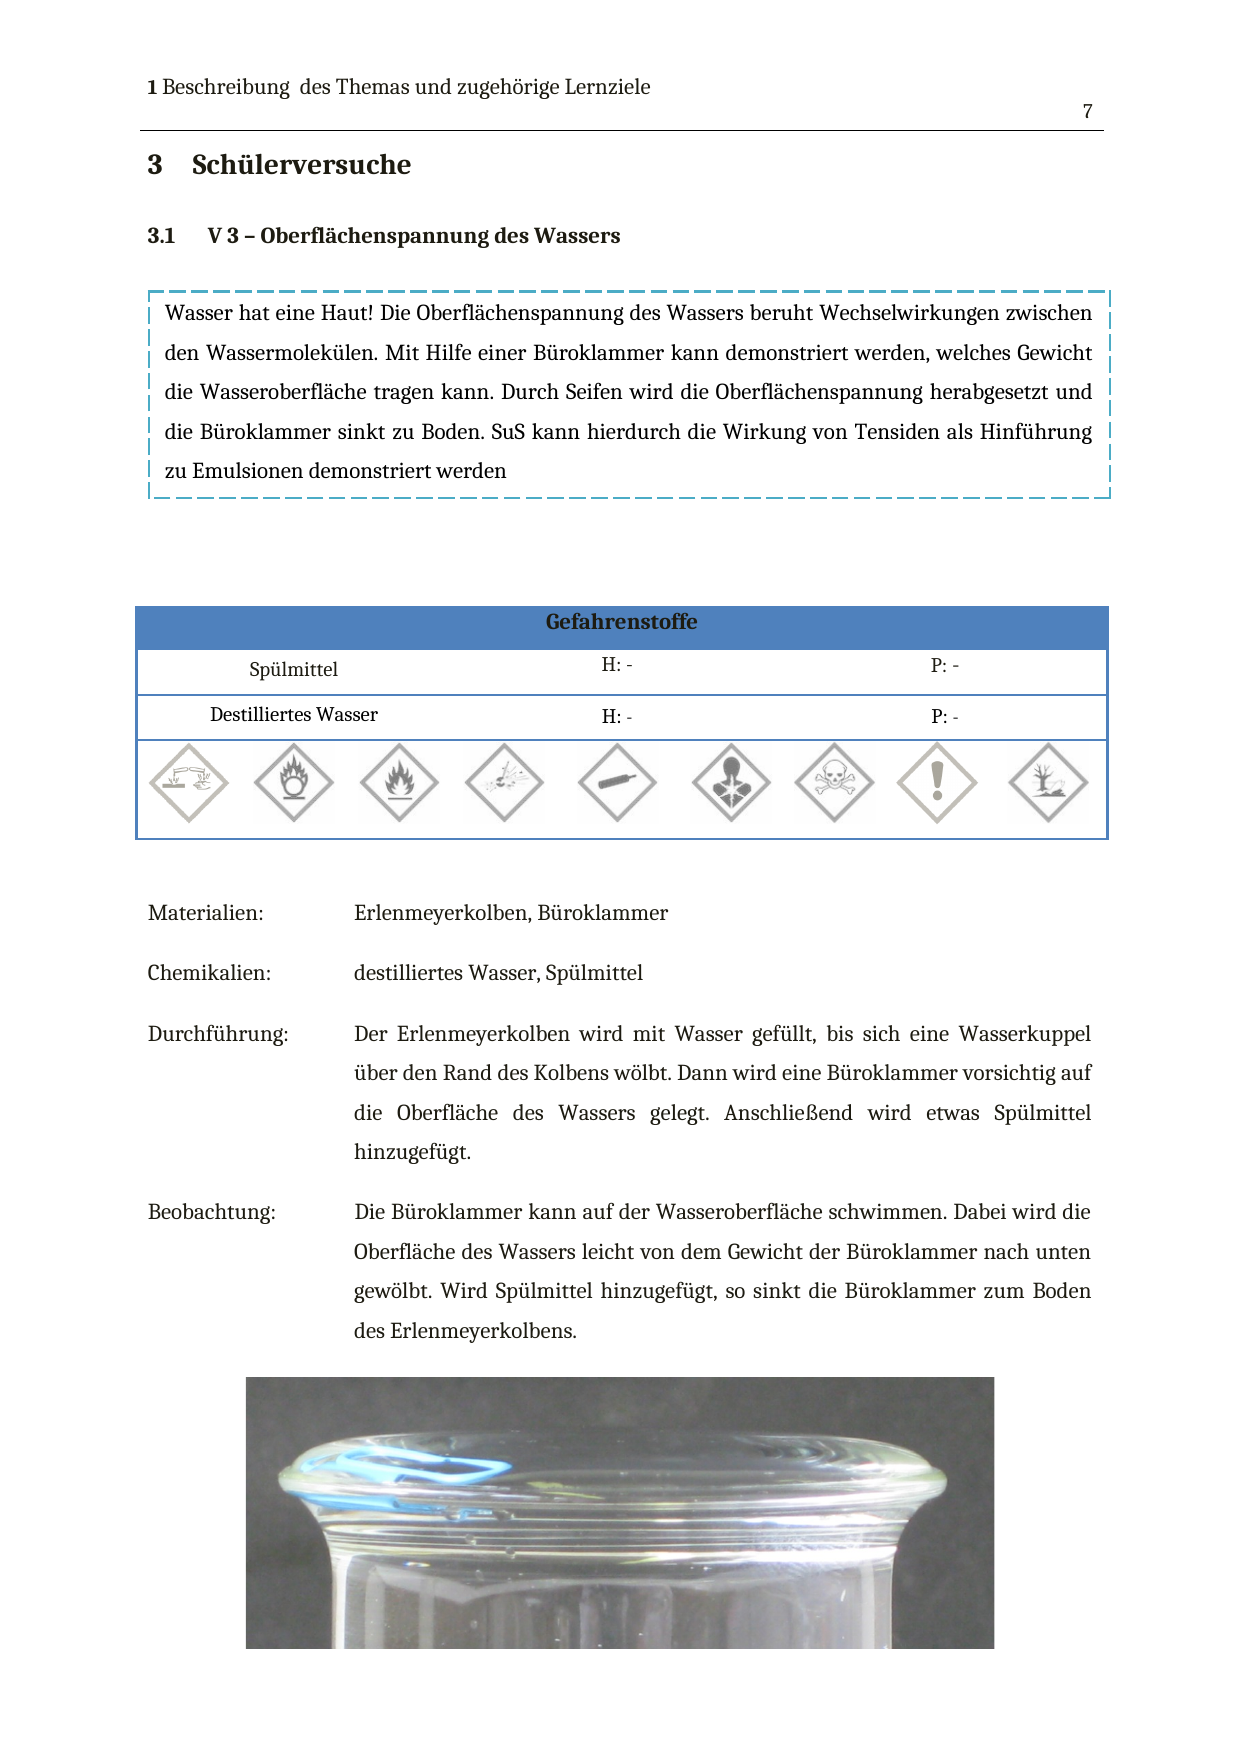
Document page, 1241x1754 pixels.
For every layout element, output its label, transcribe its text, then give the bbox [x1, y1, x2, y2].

table_cell [347, 741, 452, 837]
table_cell [884, 741, 989, 837]
text Materialien: Erlenmeyerkolben, Büroklammer [148, 900, 1093, 926]
table_cell [679, 741, 782, 837]
table_cell P: - [783, 650, 1106, 693]
table_cell Destilliertes Wasser [138, 696, 452, 739]
table_cell [241, 741, 347, 837]
table_cell Spülmittel [138, 650, 452, 693]
picture [252, 741, 335, 824]
picture [690, 741, 773, 824]
subtitle V 3 – Oberflächenspannung des Wassers [148, 223, 1093, 250]
table_cell H: - [452, 696, 782, 739]
table_cell [452, 741, 557, 837]
subtitle Schülerversuche [148, 148, 1093, 182]
picture [1007, 741, 1090, 824]
picture [463, 741, 546, 824]
text Chemikalien: destilliertes Wasser, Spülmittel [148, 960, 1093, 986]
picture [358, 741, 440, 824]
table_cell [557, 741, 679, 837]
table_header Gefahrenstoffe [138, 609, 1106, 648]
picture [793, 741, 876, 824]
picture [245, 1377, 995, 1649]
text Beobachtung: Die Büroklammer kann auf der Wasseroberfläche schwimmen. Dabei wird die Oberfläche des Wassers leicht von dem Gewicht der Büroklammer nach unten gewölbt. Wird Spülmittel hinzugefügt, so sinkt die Büroklammer zum Boden des Erlenmeyerkolbens. [148, 1199, 1093, 1344]
table_cell [138, 741, 241, 837]
table_cell [783, 741, 884, 837]
text Durchführung: Der Erlenmeyerkolben wird mit Wasser gefüllt, bis sich eine Wasserkuppel über den Rand des Kolbens wölbt. Dann wird eine Büroklammer vorsichtig auf die Oberfläche des Wassers gelegt. Anschließend wird etwas Spülmittel hinzugefügt. [148, 1020, 1093, 1165]
picture [576, 741, 659, 824]
table_cell [989, 741, 1106, 837]
table_cell H: - [452, 650, 782, 693]
table_cell P: - [783, 696, 1106, 739]
